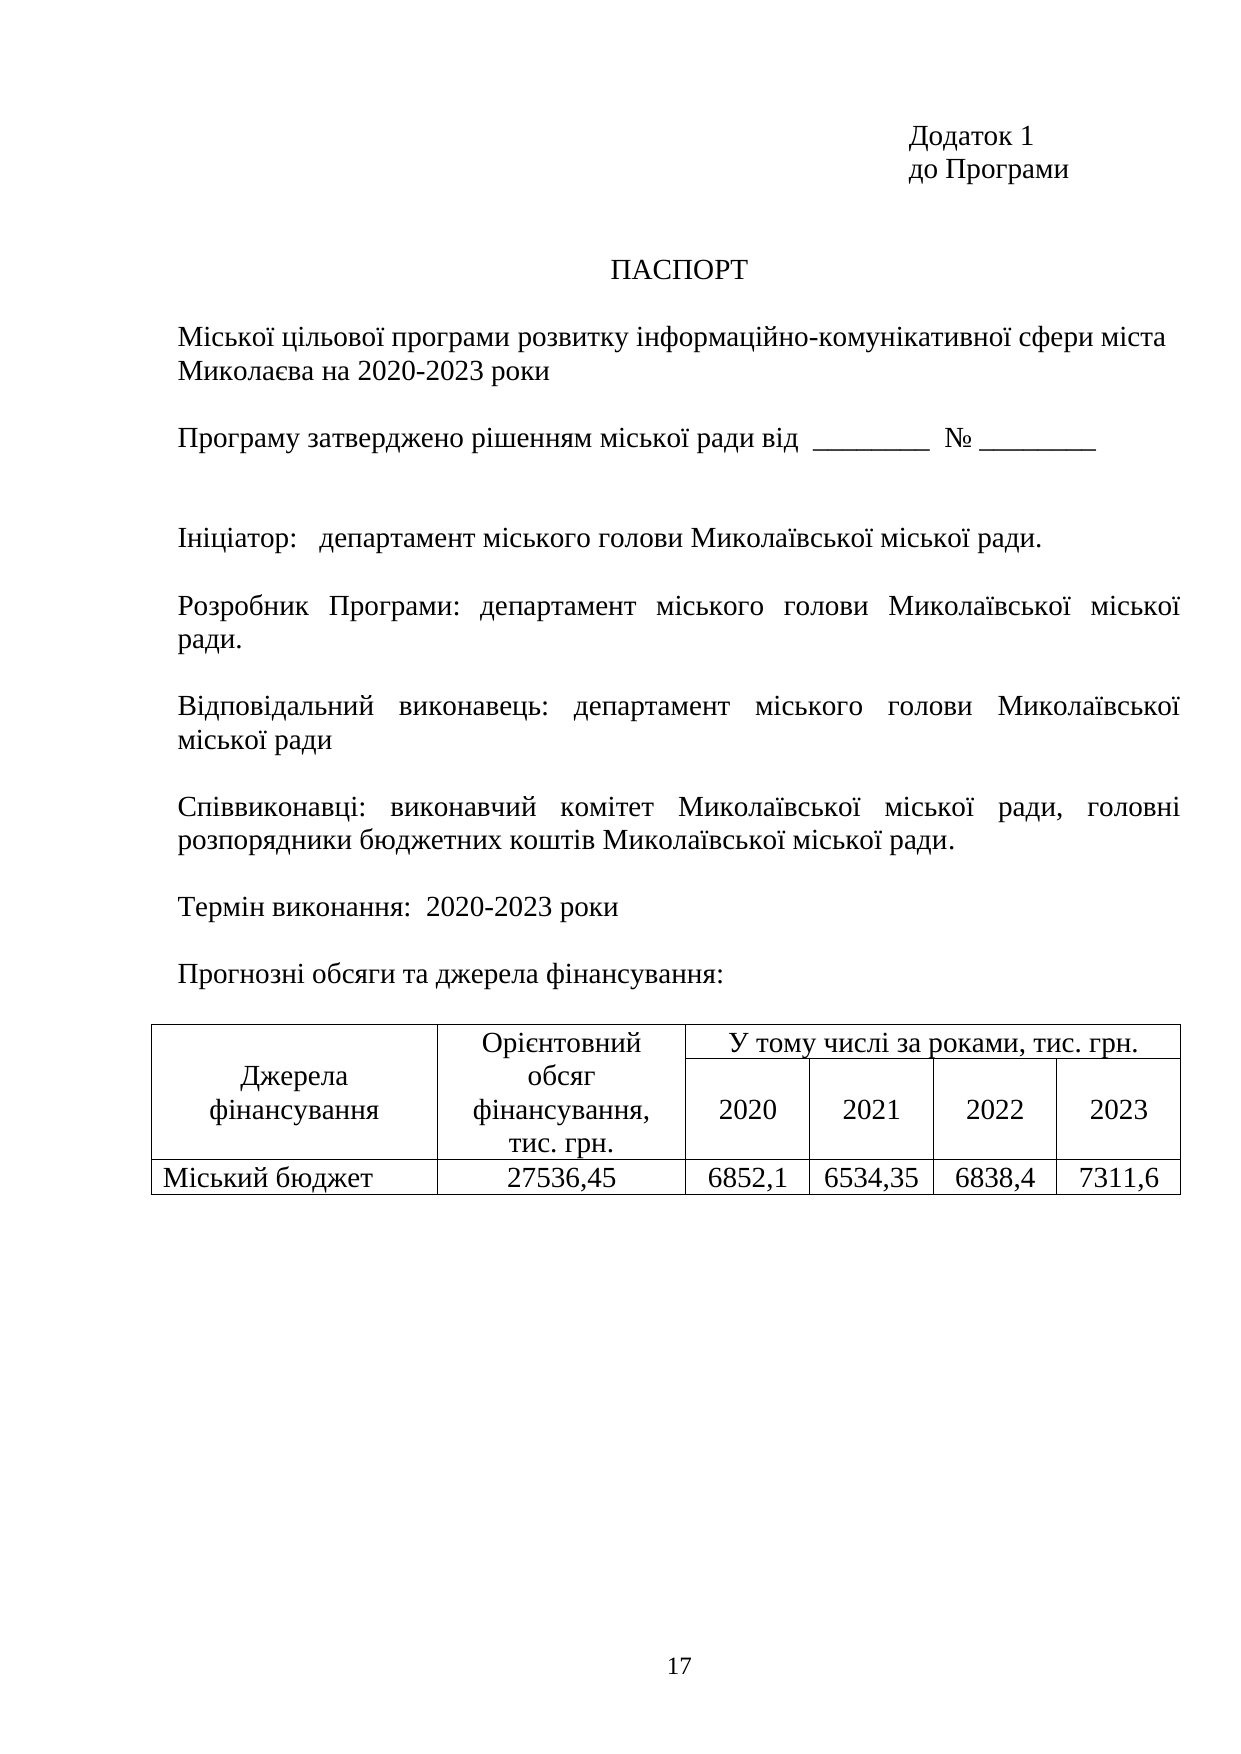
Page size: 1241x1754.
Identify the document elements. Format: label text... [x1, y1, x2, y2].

table_cell 6534,35 [810, 1160, 933, 1193]
table_cell 6838,4 [934, 1160, 1056, 1193]
text Програму затверджено рішенням міської ради від ________ № ________ [177, 420, 1181, 453]
text Співвиконавці: виконавчий комітет Миколаївської міської ради, головні розпорядники бюджетних коштів Миколаївської міської ради. [177, 789, 1181, 856]
table_cell 2021 [810, 1059, 933, 1159]
text Міської цільової програми розвитку інформаційно-комунікативної сфери міста Миколаєва на 2020-2023 роки [177, 319, 1181, 386]
text Відповідальний виконавець: департамент міського голови Миколаївської міської ради [177, 688, 1181, 755]
text Прогнозні обсяги та джерела фінансування: [177, 957, 1181, 990]
table_cell 2023 [1057, 1059, 1180, 1159]
table_header У тому числі за роками, тис. грн. [686, 1025, 1180, 1058]
text Додаток 1 [177, 118, 1181, 152]
table_cell 2022 [934, 1059, 1056, 1159]
text ПАСПОРТ [177, 252, 1181, 286]
text Ініціатор: департамент міського голови Миколаївської міської ради. [177, 521, 1181, 554]
table_header Орієнтовний обсяг фінансування, тис. грн. [438, 1025, 685, 1159]
text Термін виконання: 2020-2023 роки [177, 889, 1181, 923]
table_cell 2020 [686, 1059, 809, 1159]
text до Програми [177, 152, 1181, 185]
table_cell 7311,6 [1057, 1160, 1180, 1193]
table_header Джерела фінансування [152, 1025, 437, 1159]
table_cell 27536,45 [438, 1160, 685, 1193]
text Розробник Програми: департамент міського голови Миколаївської міської ради. [177, 588, 1181, 655]
table_cell Міський бюджет [152, 1160, 437, 1193]
table_cell 6852,1 [686, 1160, 809, 1193]
